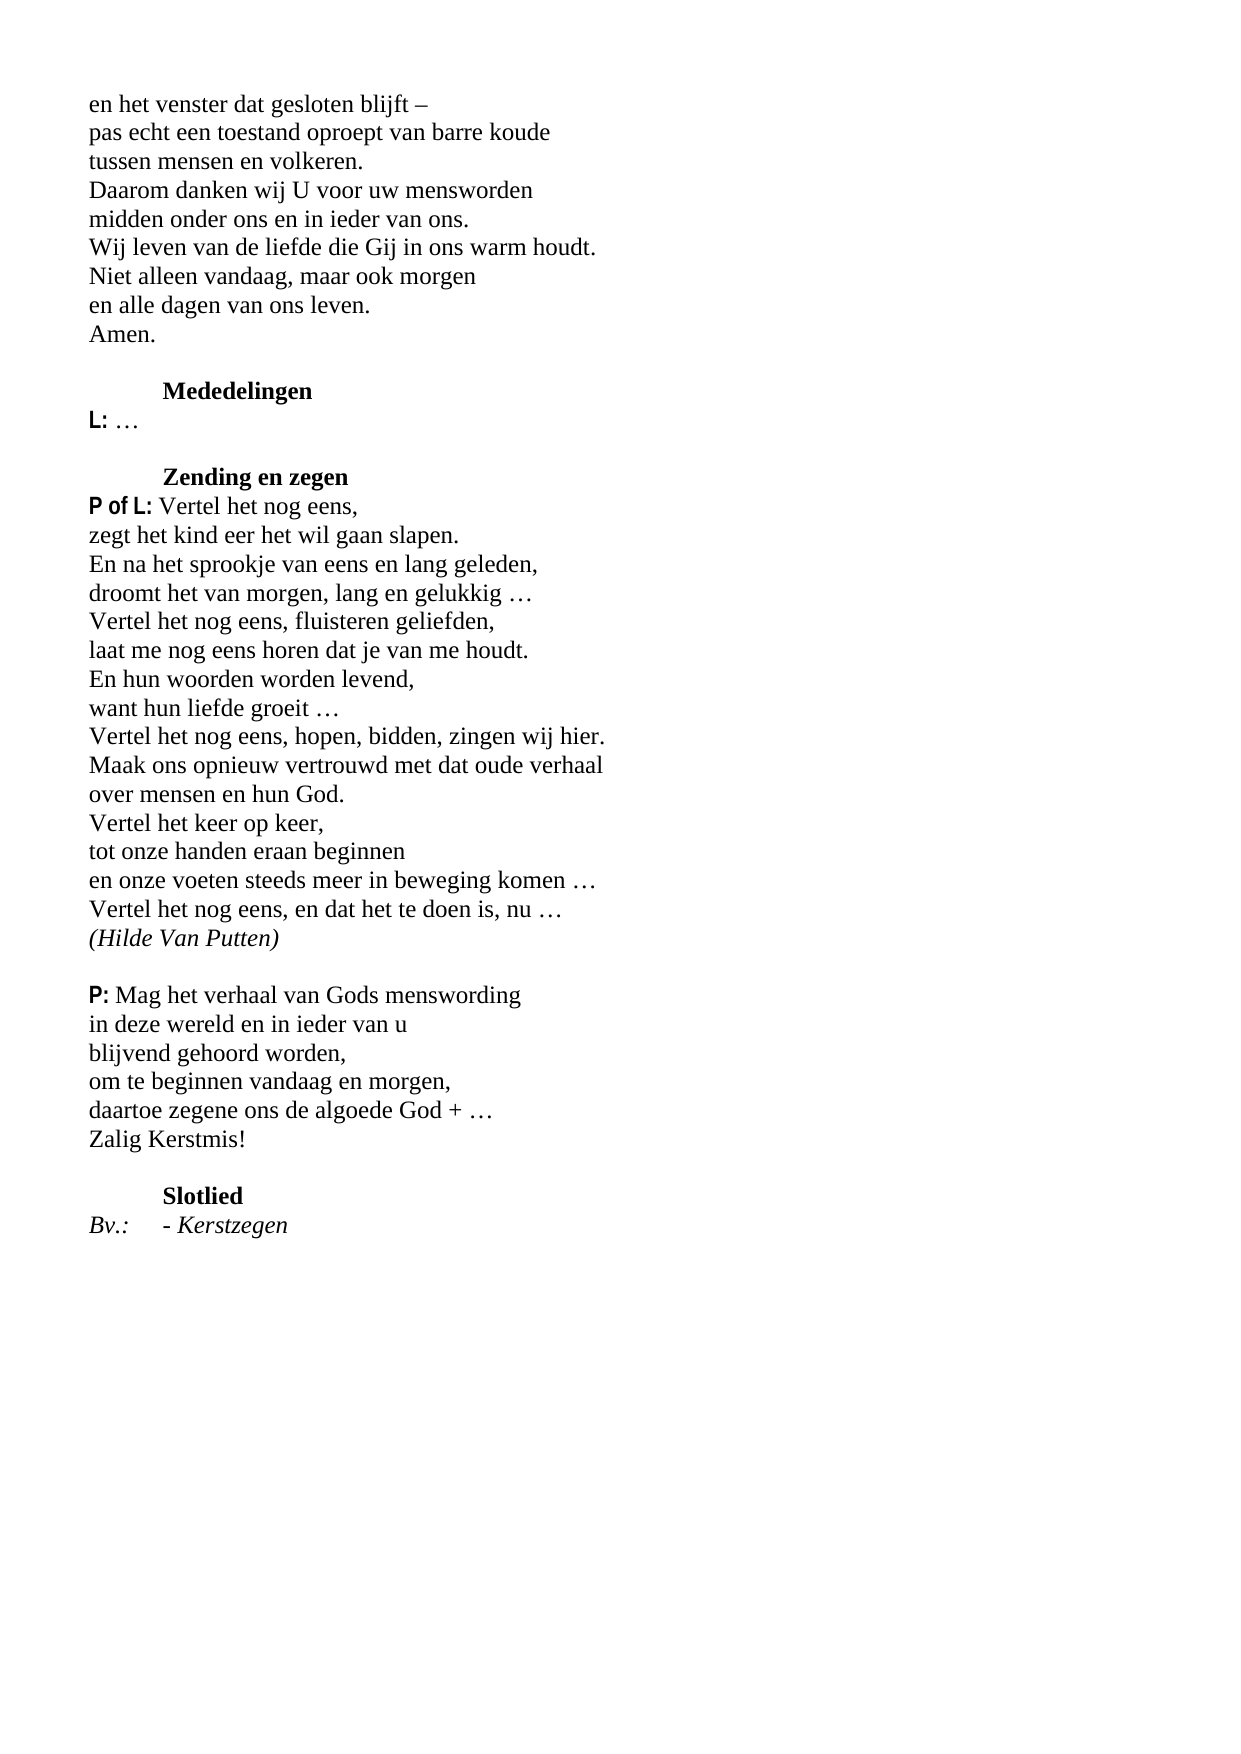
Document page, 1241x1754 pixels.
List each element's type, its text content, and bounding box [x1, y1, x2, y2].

text (Hilde Van Putten) [89, 923, 1152, 951]
text P of L: Vertel het nog eens, [89, 491, 1152, 520]
text om te beginnen vandaag en morgen, [89, 1066, 1152, 1095]
text Vertel het nog eens, fluisteren geliefden, [89, 606, 1152, 635]
text En na het sprookje van eens en lang geleden, [89, 549, 1152, 578]
text midden onder ons en in ieder van ons. Wij leven van de liefde die Gij in ons warm houdt. [89, 204, 1152, 261]
text Vertel het keer op keer, [89, 808, 1152, 836]
text pas echt een toestand oproept van barre koude [89, 117, 1152, 146]
text over mensen en hun God. [89, 779, 1152, 808]
text Vertel het nog eens, en dat het te doen is, nu … [89, 894, 1152, 923]
text daartoe zegene ons de algoede God + … [89, 1095, 1152, 1124]
text blijvend gehoord worden, [89, 1038, 1152, 1066]
text Zalig Kerstmis! [89, 1124, 1152, 1153]
text want hun liefde groeit … [89, 693, 1152, 721]
text En hun woorden worden levend, [89, 664, 1152, 693]
text Zending en zegen [89, 462, 1152, 491]
text tussen mensen en volkeren. Daarom danken wij U voor uw mensworden [89, 146, 1152, 204]
text tot onze handen eraan beginnen [89, 836, 1152, 865]
text in deze wereld en in ieder van u [89, 1009, 1152, 1038]
text en het venster dat gesloten blijft – [89, 89, 1152, 117]
text droomt het van morgen, lang en gelukkig … [89, 578, 1152, 606]
text L: … [89, 405, 1152, 434]
text Mededelingen [89, 376, 1152, 405]
text en onze voeten steeds meer in beweging komen … [89, 865, 1152, 894]
text en alle dagen van ons leven. Amen. [89, 290, 1152, 347]
text P: Mag het verhaal van Gods menswording [89, 980, 1152, 1009]
text zegt het kind eer het wil gaan slapen. [89, 520, 1152, 549]
text Maak ons opnieuw vertrouwd met dat oude verhaal [89, 750, 1152, 779]
text laat me nog eens horen dat je van me houdt. [89, 635, 1152, 664]
text Slotlied [89, 1181, 1152, 1210]
text Vertel het nog eens, hopen, bidden, zingen wij hier. [89, 721, 1152, 750]
text Bv.: - Kerstzegen [89, 1210, 1152, 1239]
text Niet alleen vandaag, maar ook morgen [89, 261, 1152, 290]
